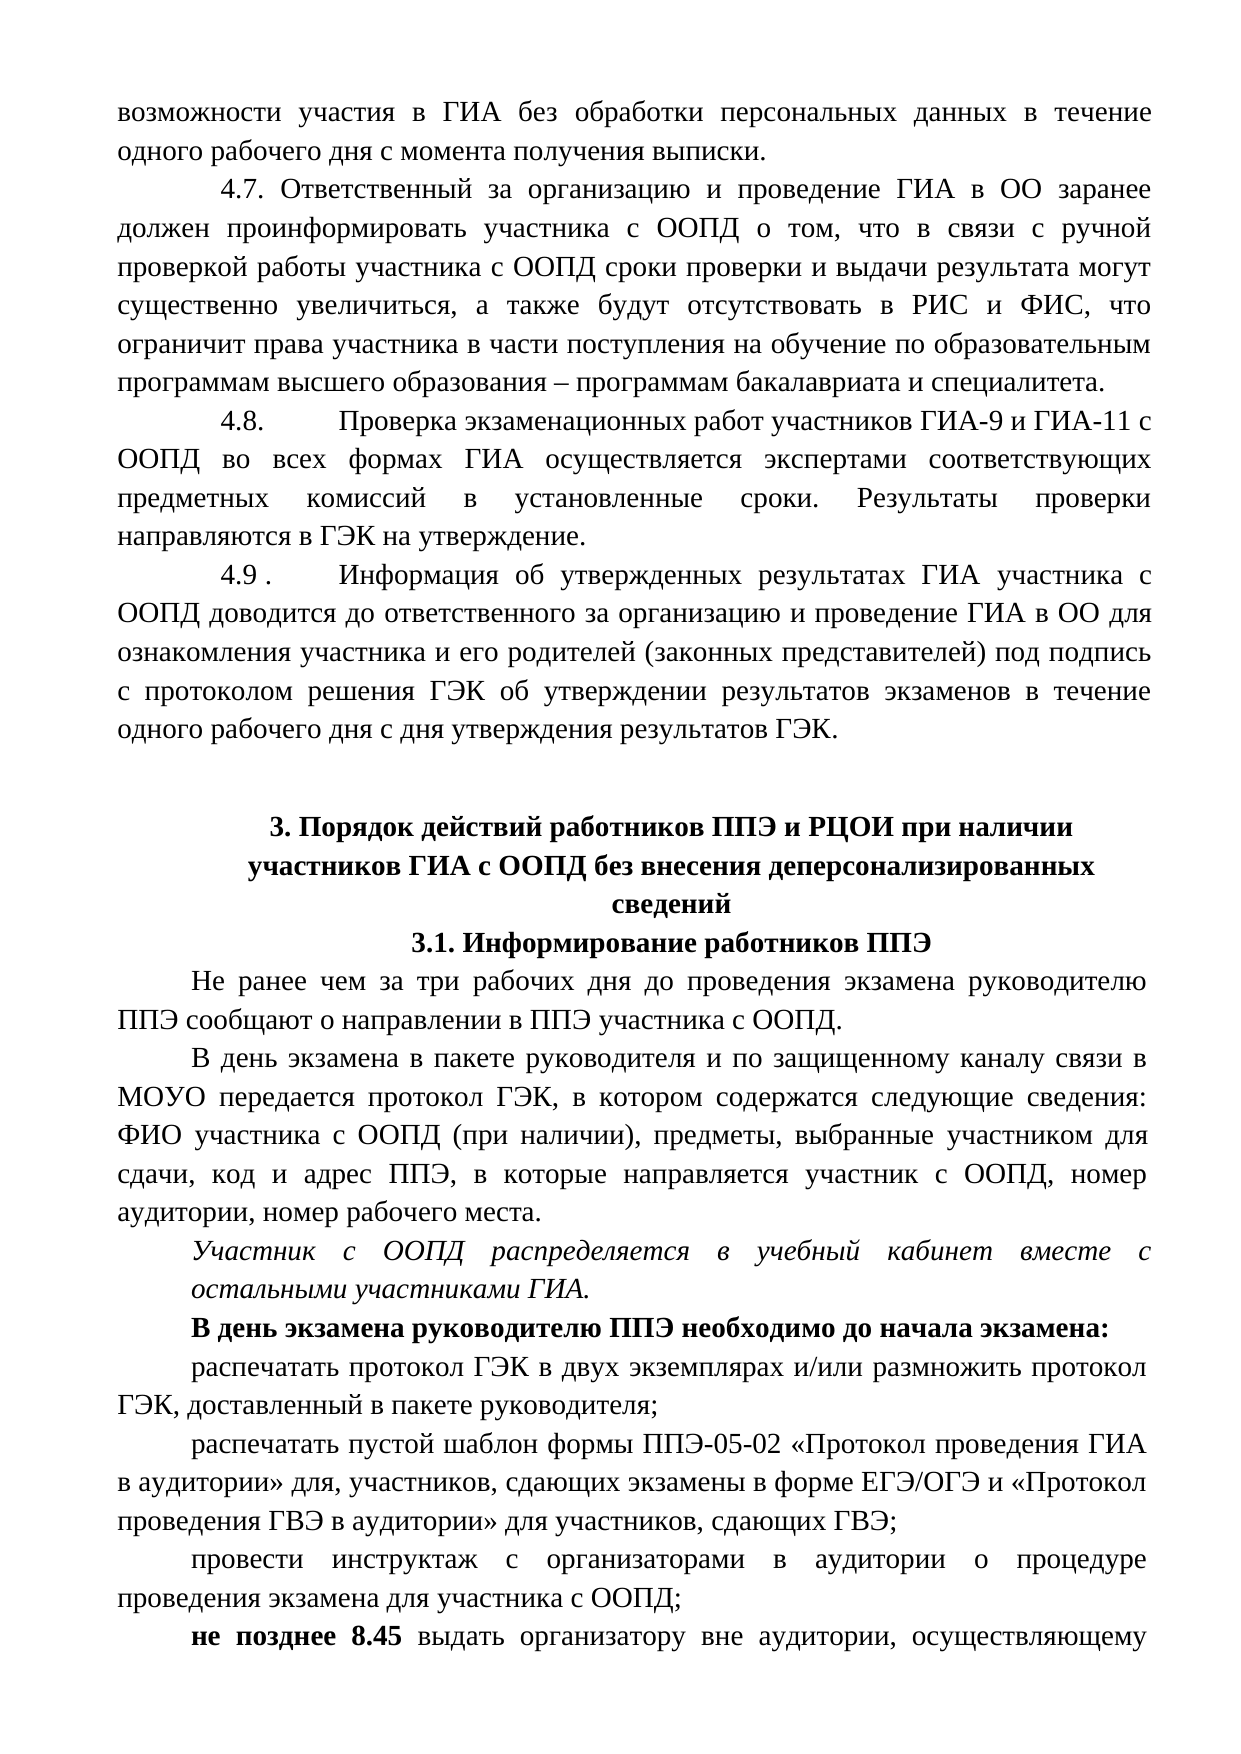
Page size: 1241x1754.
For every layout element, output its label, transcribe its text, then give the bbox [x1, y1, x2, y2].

text В день экзамена руководителю ППЭ необходимо до начала экзамена: [117, 1310, 1148, 1344]
text 3. Порядок действий работников ППЭ и РЦОИ при наличии участников ГИА с ООПД без внесения деперсонализированных сведений [191, 809, 1152, 920]
text 4.7. Ответственный за организацию и проведение ГИА в ОО заранее должен проинформировать участника с ООПД о том, что в связи с ручной проверкой работы участника с ООПД сроки проверки и выдачи результата могут существенно увеличиться, а также будут отсутствовать в РИС и ФИС, что ограничит права участника в части поступления на обучение по образовательным программам высшего образования – программам бакалавриата и специалитета. [117, 172, 1152, 398]
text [117, 94, 1152, 167]
text распечатать пустой шаблон формы ППЭ-05-02 «Протокол проведения ГИА в аудитории» для, участников, сдающих экзамены в форме ЕГЭ/ОГЭ и «Протокол проведения ГВЭ в аудитории» для участников, сдающих ГВЭ; [117, 1426, 1148, 1536]
text 4.8. Проверка экзаменационных работ участников ГИА-9 и ГИА-11 с ООПД во всех формах ГИА осуществляется экспертами соответствующих предметных комиссий в установленные сроки. Результаты проверки направляются в ГЭК на утверждение. [117, 403, 1152, 552]
text Не ранее чем за три рабочих дня до проведения экзамена руководителю ППЭ сообщают о направлении в ППЭ участника с ООПД. [117, 963, 1148, 1035]
text В день экзамена в пакете руководителя и по защищенному каналу связи в МОУО передается протокол ГЭК, в котором содержатся следующие сведения: ФИО участника с ООПД (при наличии), предметы, выбранные участником для сдачи, код и адрес ППЭ, в которые направляется участник с ООПД, номер аудитории, номер рабочего места. [117, 1040, 1148, 1228]
text Участник с ООПД распределяется в учебный кабинет вместе с остальными участниками ГИА. [191, 1233, 1152, 1305]
text 3.1. Информирование работников ППЭ [117, 925, 1152, 958]
text распечатать протокол ГЭК в двух экземплярах и/или размножить протокол ГЭК, доставленный в пакете руководителя; [117, 1349, 1148, 1421]
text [117, 1618, 1148, 1652]
text 4.9 . Информация об утвержденных результатах ГИА участника с ООПД доводится до ответственного за организацию и проведение ГИА в ОО для ознакомления участника и его родителей (законных представителей) под подпись с протоколом решения ГЭК об утверждении результатов экзаменов в течение одного рабочего дня с дня утверждения результатов ГЭК. [117, 557, 1152, 745]
text провести инструктаж с организаторами в аудитории о процедуре проведения экзамена для участника с ООПД; [117, 1541, 1148, 1613]
